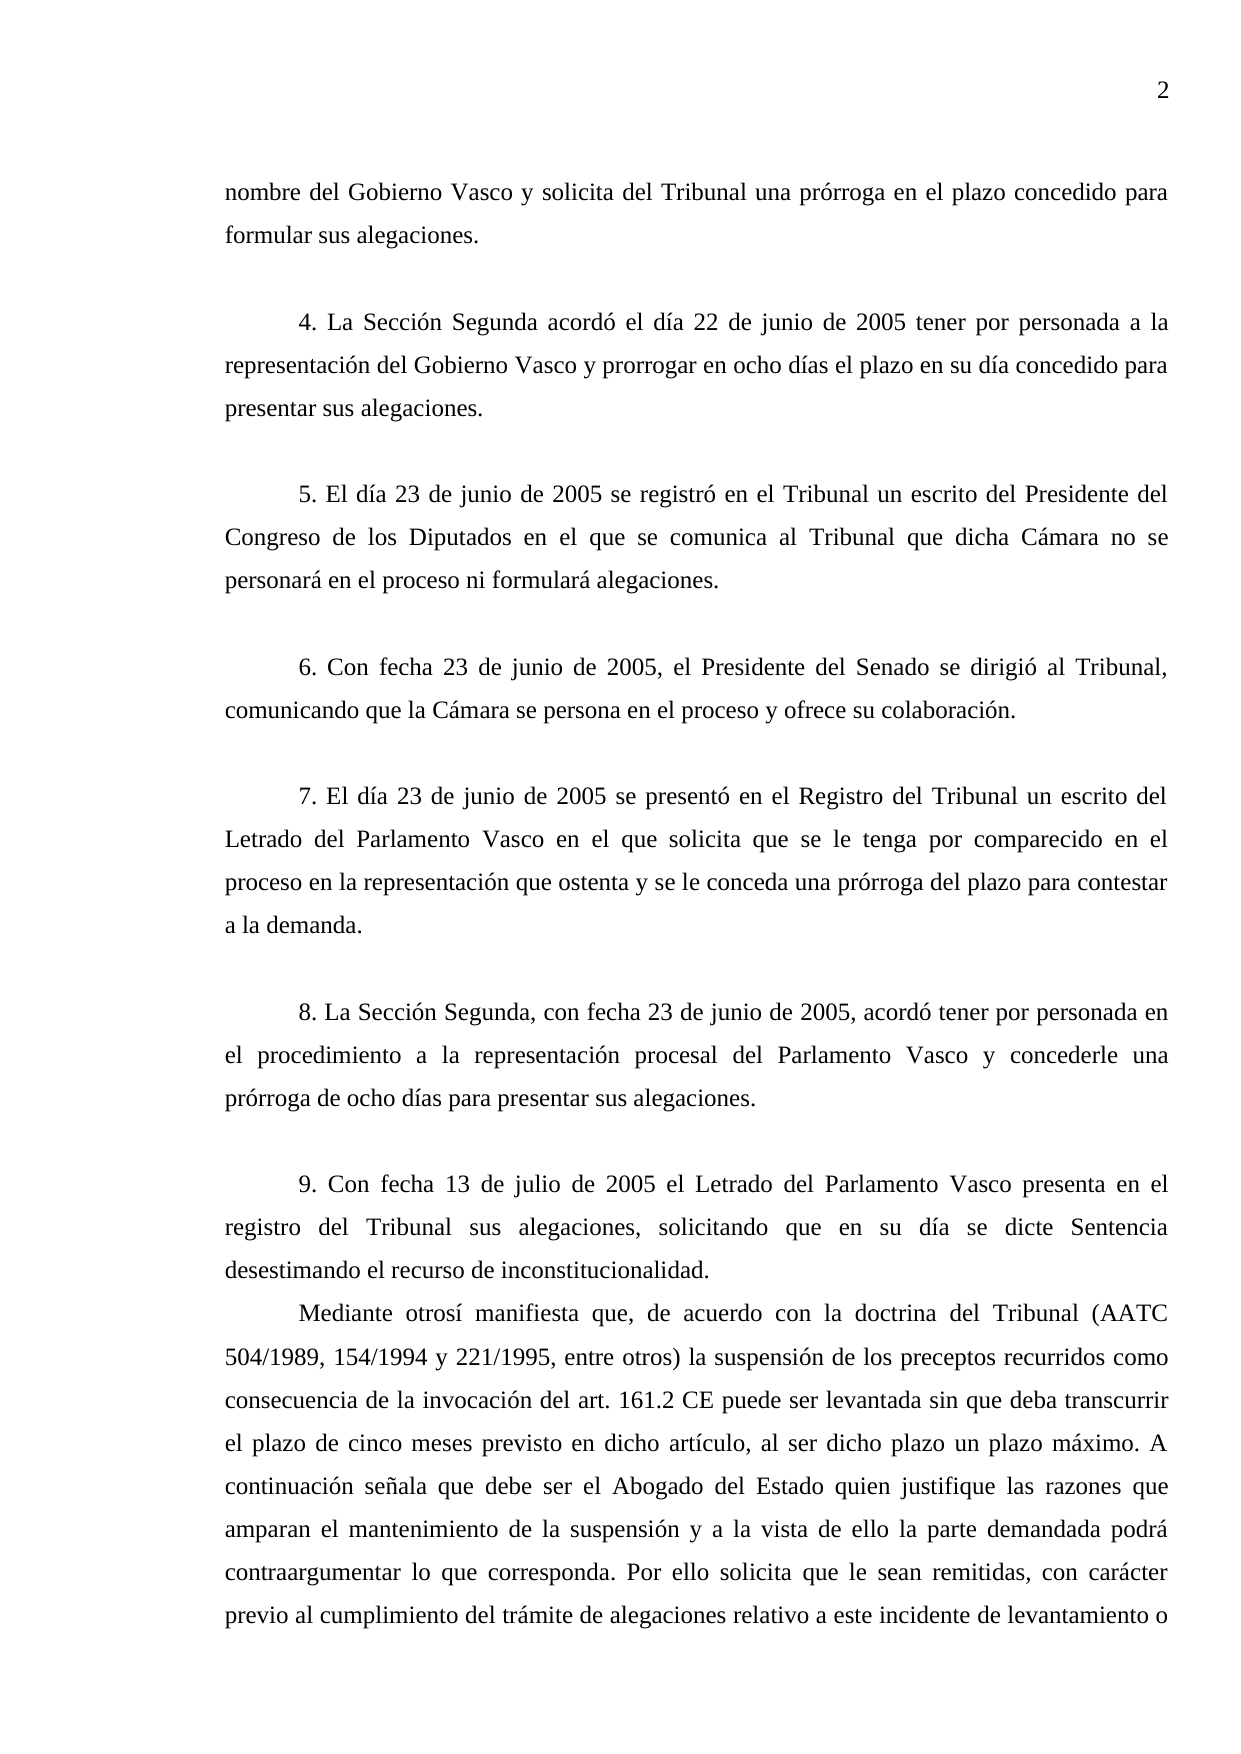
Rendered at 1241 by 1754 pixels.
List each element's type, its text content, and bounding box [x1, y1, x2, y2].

text 5. El día 23 de junio de 2005 se registró en el Tribunal un escrito del Presidente del Congreso de los Diputados en el que se comunica al Tribunal que dicha Cámara no se personará en el proceso ni formulará alegaciones. [224, 479, 1169, 594]
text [224, 177, 1169, 249]
text 4. La Sección Segunda acordó el día 22 de junio de 2005 tener por personada a la representación del Gobierno Vasco y prorrogar en ocho días el plazo en su día concedido para presentar sus alegaciones. [224, 307, 1169, 422]
text 8. La Sección Segunda, con fecha 23 de junio de 2005, acordó tener por personada en el procedimiento a la representación procesal del Parlamento Vasco y concederle una prórroga de ocho días para presentar sus alegaciones. [224, 997, 1169, 1112]
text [224, 1298, 1169, 1629]
text 6. Con fecha 23 de junio de 2005, el Presidente del Senado se dirigió al Tribunal, comunicando que la Cámara se persona en el proceso y ofrece su colaboración. [224, 652, 1169, 723]
text 7. El día 23 de junio de 2005 se presentó en el Registro del Tribunal un escrito del Letrado del Parlamento Vasco en el que solicita que se le tenga por comparecido en el proceso en la representación que ostenta y se le conceda una prórroga del plazo para contestar a la demanda. [224, 781, 1169, 939]
text 9. Con fecha 13 de julio de 2005 el Letrado del Parlamento Vasco presenta en el registro del Tribunal sus alegaciones, solicitando que en su día se dicte Sentencia desestimando el recurso de inconstitucionalidad. [224, 1169, 1169, 1284]
